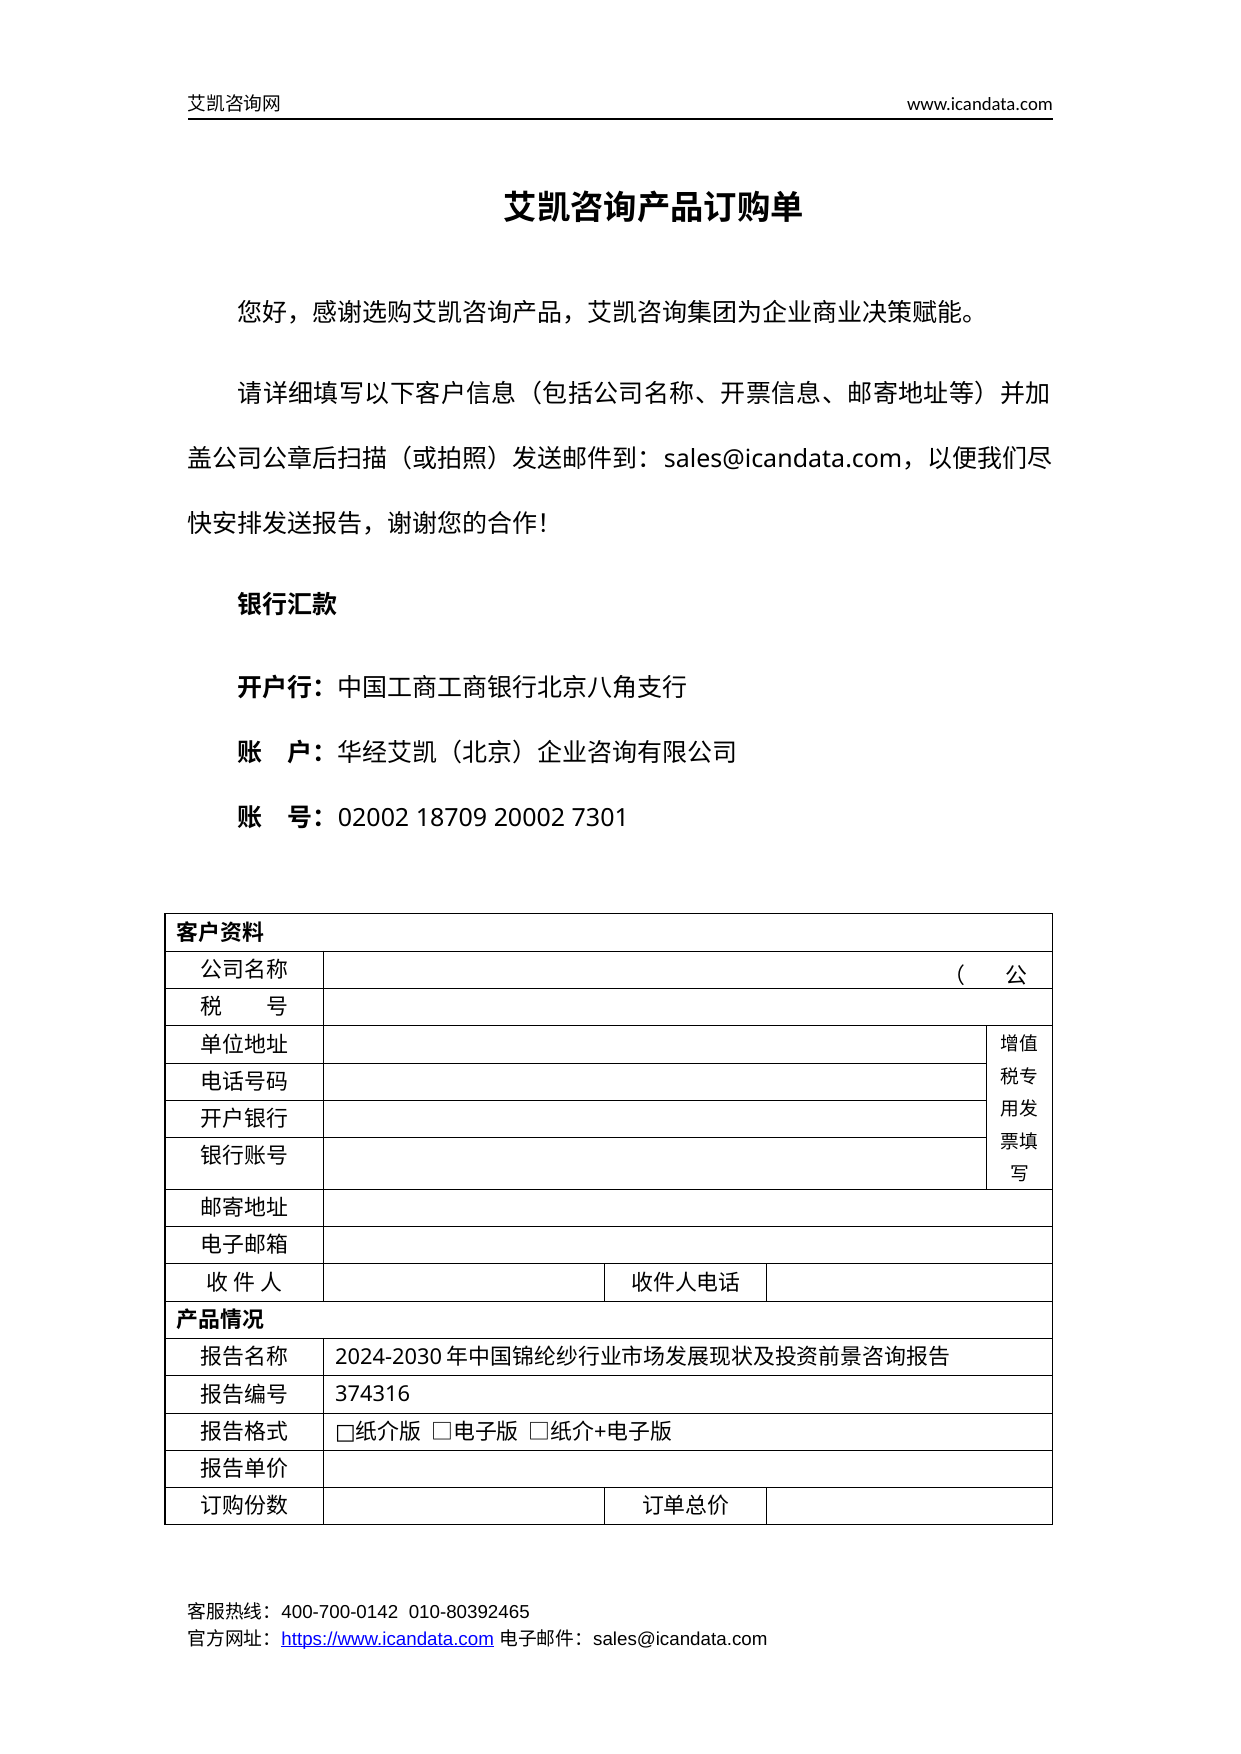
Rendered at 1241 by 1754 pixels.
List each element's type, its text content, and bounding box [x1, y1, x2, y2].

table_cell 公司名称 [166, 952, 323, 988]
table_cell [767, 1488, 1052, 1524]
table_cell 2024-2030年中国锦纶纱行业市场发展现状及投资前景咨询报告 [324, 1339, 1052, 1375]
table_cell [324, 1451, 1052, 1487]
text 银行汇款 [187, 570, 1053, 635]
table_cell [324, 989, 1052, 1025]
table_cell 报告单价 [166, 1451, 323, 1487]
text 账 户：华经艾凯（北京）企业咨询有限公司 [187, 718, 1053, 783]
table_cell [324, 1488, 604, 1524]
table_cell □纸介版 □电子版 □纸介+电子版 [324, 1414, 1052, 1450]
table_cell 报告编号 [166, 1376, 323, 1412]
table_cell [767, 1264, 1052, 1301]
table_cell 报告格式 [166, 1414, 323, 1450]
table_cell 374316 [324, 1376, 1052, 1412]
table_cell 税 号 [166, 989, 323, 1025]
table_cell 增值税专用发票填写 [987, 1026, 1052, 1189]
table_cell [324, 1101, 986, 1137]
table_cell 开户银行 [166, 1101, 323, 1137]
table_cell [324, 952, 1052, 988]
text 请详细填写以下客户信息（包括公司名称、开票信息、邮寄地址等）并加盖公司公章后扫描（或拍照）发送邮件到：sales@icandata.com，以便我们尽快安排发送报告，谢谢您的合作！ [187, 359, 1053, 554]
table_cell 收件人电话 [605, 1264, 766, 1301]
table_cell 产品情况 [166, 1302, 1052, 1338]
text 开户行：中国工商工商银行北京八角支行 [187, 653, 1053, 718]
text 您好，感谢选购艾凯咨询产品，艾凯咨询集团为企业商业决策赋能。 [187, 278, 1053, 343]
table_header 客户资料 [166, 914, 1052, 951]
table_cell 订单总价 [605, 1488, 766, 1524]
table_cell 单位地址 [166, 1026, 323, 1062]
table_cell [324, 1227, 1052, 1263]
table_cell [324, 1138, 986, 1189]
table_cell [324, 1264, 604, 1301]
text 艾凯咨询产品订购单 [187, 172, 1053, 237]
table_cell 电话号码 [166, 1064, 323, 1100]
table_cell [324, 1064, 986, 1100]
table_cell 报告名称 [166, 1339, 323, 1375]
text 账 号：02002 18709 20002 7301 [187, 783, 1053, 848]
table_cell 收 件 人 [166, 1264, 323, 1301]
table_cell 邮寄地址 [166, 1190, 323, 1226]
table_cell [324, 1026, 986, 1062]
table_cell [324, 1190, 1052, 1226]
table_cell 电子邮箱 [166, 1227, 323, 1263]
table_cell 订购份数 [166, 1488, 323, 1524]
table_cell 银行账号 [166, 1138, 323, 1189]
